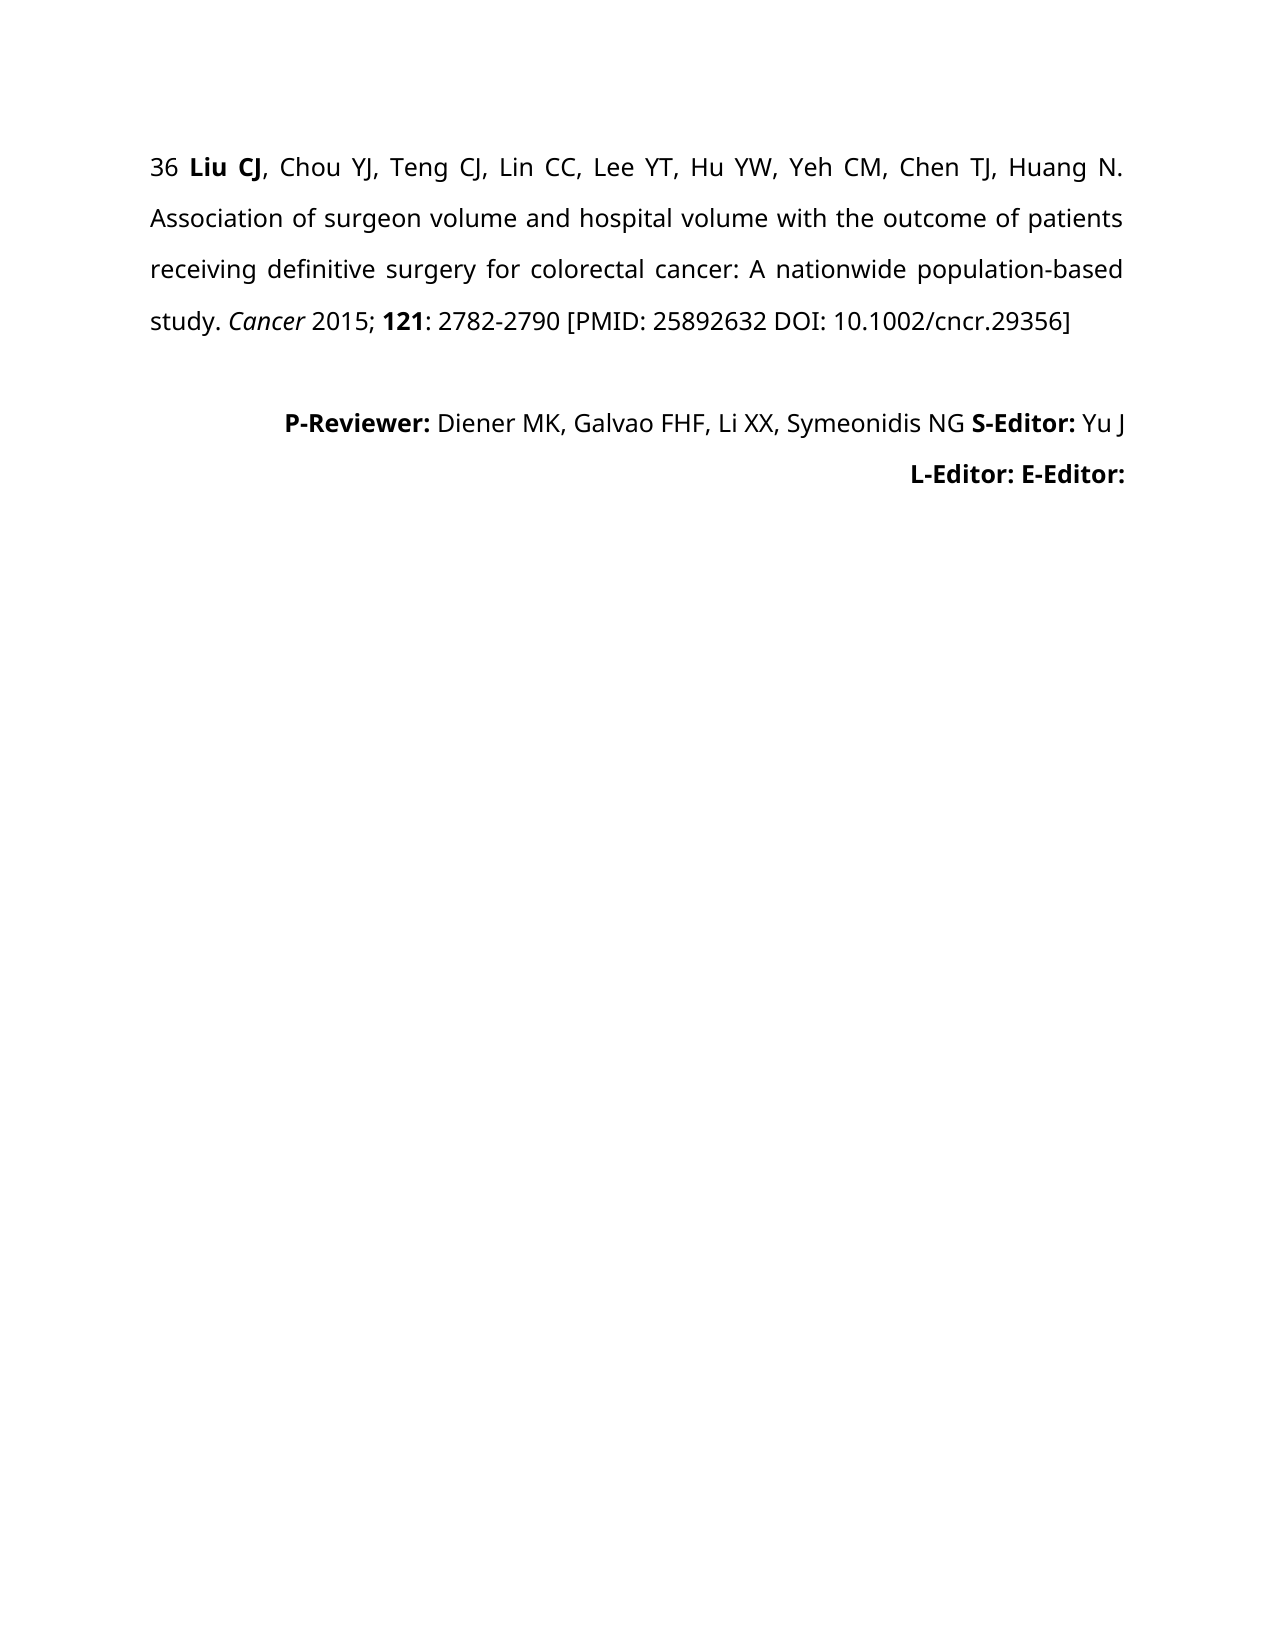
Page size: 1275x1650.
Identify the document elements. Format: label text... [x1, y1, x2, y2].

text 36 Liu CJ, Chou YJ, Teng CJ, Lin CC, Lee YT, Hu YW, Yeh CM, Chen TJ, Huang N. Association of surgeon volume and hospital volume with the outcome of patients receiving definitive surgery for colorectal cancer: A nationwide population-based study. Cancer 2015; 121: 2782-2790 [PMID: 25892632 DOI: 10.1002/cncr.29356] [150, 150, 1125, 337]
text P-Reviewer: Diener MK, Galvao FHF, Li XX, Symeonidis NG S-Editor: Yu J [150, 405, 1125, 439]
text L-Editor: E-Editor: [150, 456, 1125, 490]
